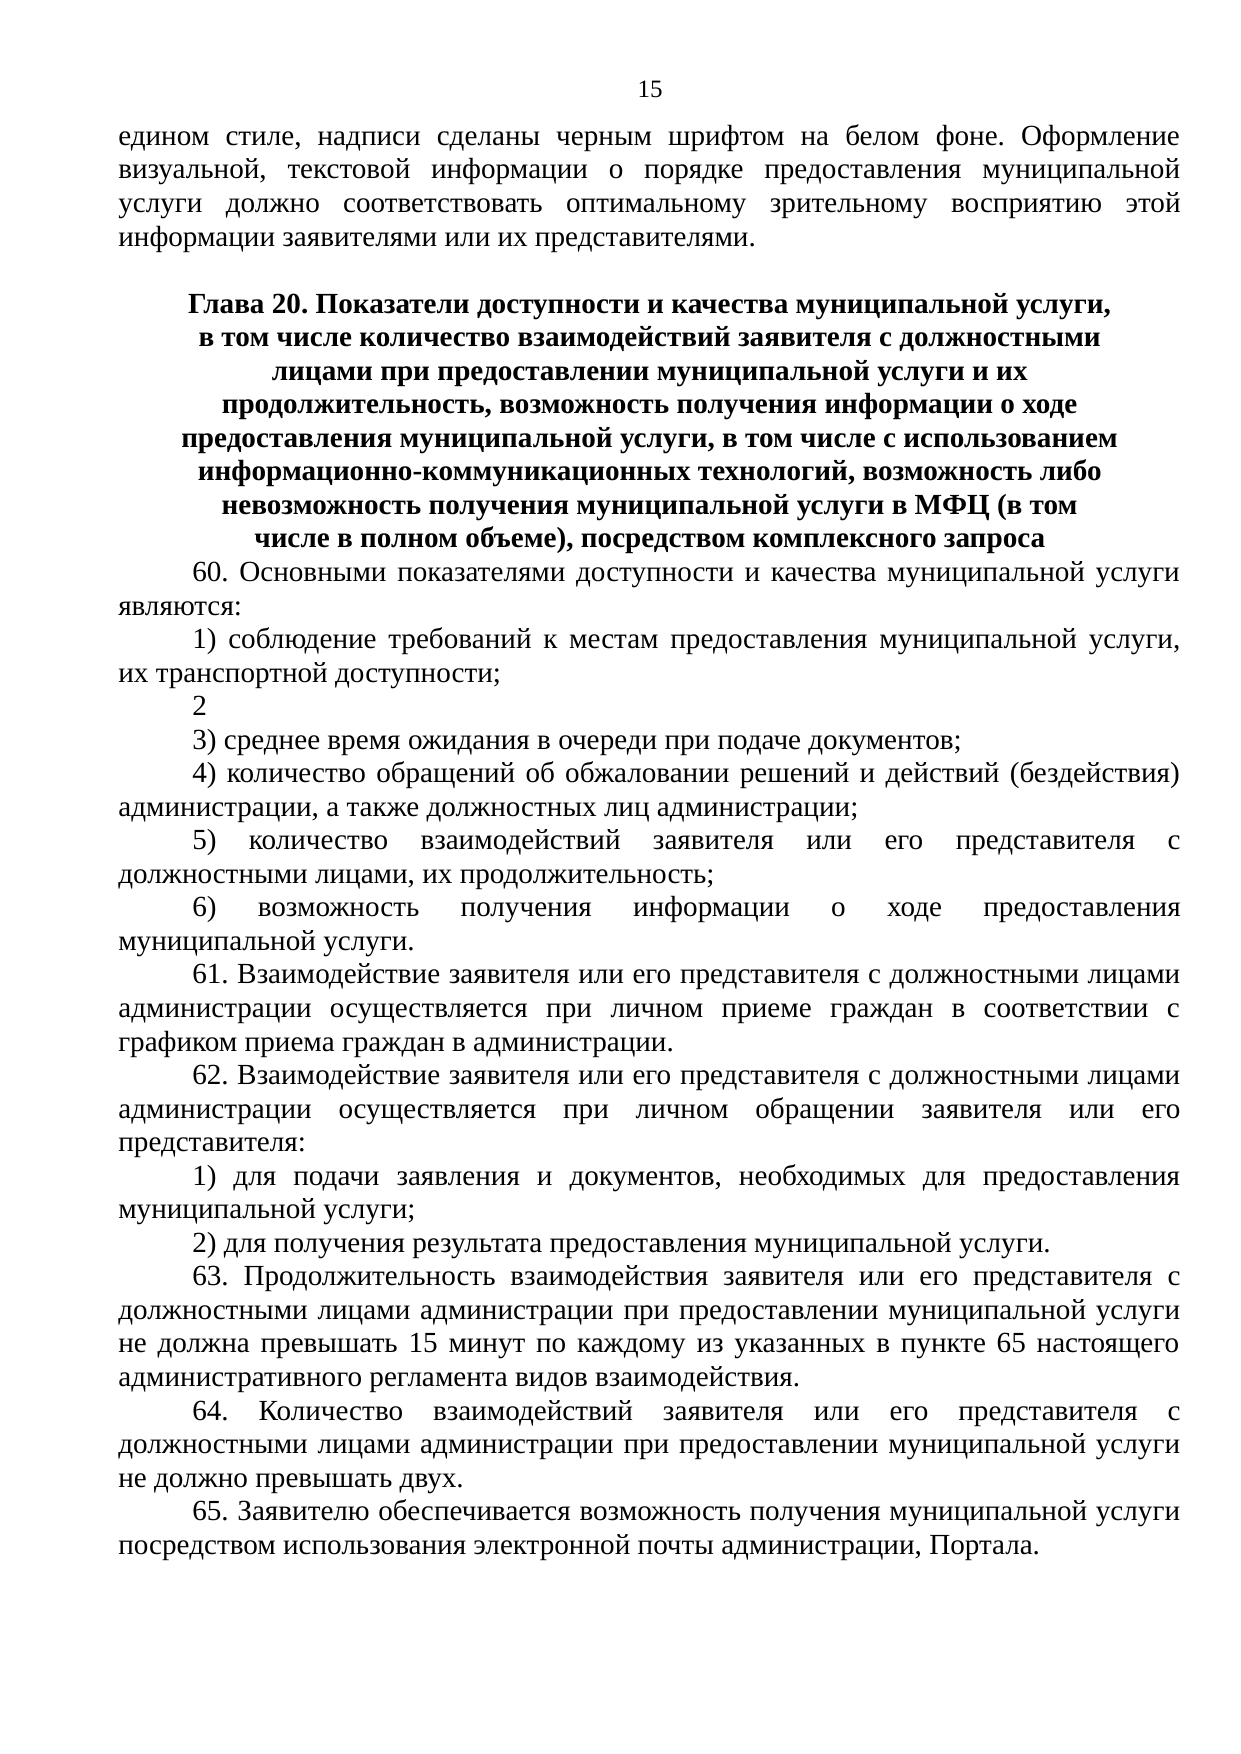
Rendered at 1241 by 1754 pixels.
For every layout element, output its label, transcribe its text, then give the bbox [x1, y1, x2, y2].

text 62. Взаимодействие заявителя или его представителя с должностными лицами администрации осуществляется при личном обращении заявителя или его представителя: [118, 1057, 1181, 1158]
text 1) соблюдение требований к местам предоставления муниципальной услуги, их транспортной доступности; [118, 621, 1181, 688]
text 4) количество обращений об обжаловании решений и действий (бездействия) администрации, а также должностных лиц администрации; [118, 755, 1181, 822]
text продолжительность, возможность получения информации о ходе предоставления муниципальной услуги, в том числе с использованием информационно-коммуникационных технологий, возможность либо невозможность получения муниципальной услуги в МФЦ (в том [118, 386, 1181, 521]
text 5) количество взаимодействий заявителя или его представителя с должностными лицами, их продолжительность; [118, 822, 1181, 889]
text 60. Основными показателями доступности и качества муниципальной услуги являются: [118, 554, 1181, 621]
text 2 [118, 688, 1181, 722]
text лицами при предоставлении муниципальной услуги и их [118, 353, 1181, 386]
text 63. Продолжительность взаимодействия заявителя или его представителя с должностными лицами администрации при предоставлении муниципальной услуги не должна превышать 15 минут по каждому из указанных в пункте 65 настоящего административного регламента видов взаимодействия. [118, 1258, 1181, 1393]
text 1) для подачи заявления и документов, необходимых для предоставления муниципальной услуги; [118, 1158, 1181, 1225]
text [118, 118, 1181, 252]
text 2) для получения результата предоставления муниципальной услуги. [118, 1225, 1181, 1258]
text числе в полном объеме), посредством комплексного запроса [118, 521, 1181, 554]
text Глава 20. Показатели доступности и качества муниципальной услуги, в том числе количество взаимодействий заявителя с должностными [118, 286, 1181, 353]
text 64. Количество взаимодействий заявителя или его представителя с должностными лицами администрации при предоставлении муниципальной услуги не должно превышать двух. [118, 1393, 1181, 1493]
text 65. Заявителю обеспечивается возможность получения муниципальной услуги посредством использования электронной почты администрации, Портала. [118, 1493, 1181, 1560]
text 3) среднее время ожидания в очереди при подаче документов; [118, 722, 1181, 755]
text 61. Взаимодействие заявителя или его представителя с должностными лицами администрации осуществляется при личном приеме граждан в соответствии с графиком приема граждан в администрации. [118, 957, 1181, 1057]
text 6) возможность получения информации о ходе предоставления муниципальной услуги. [118, 889, 1181, 957]
